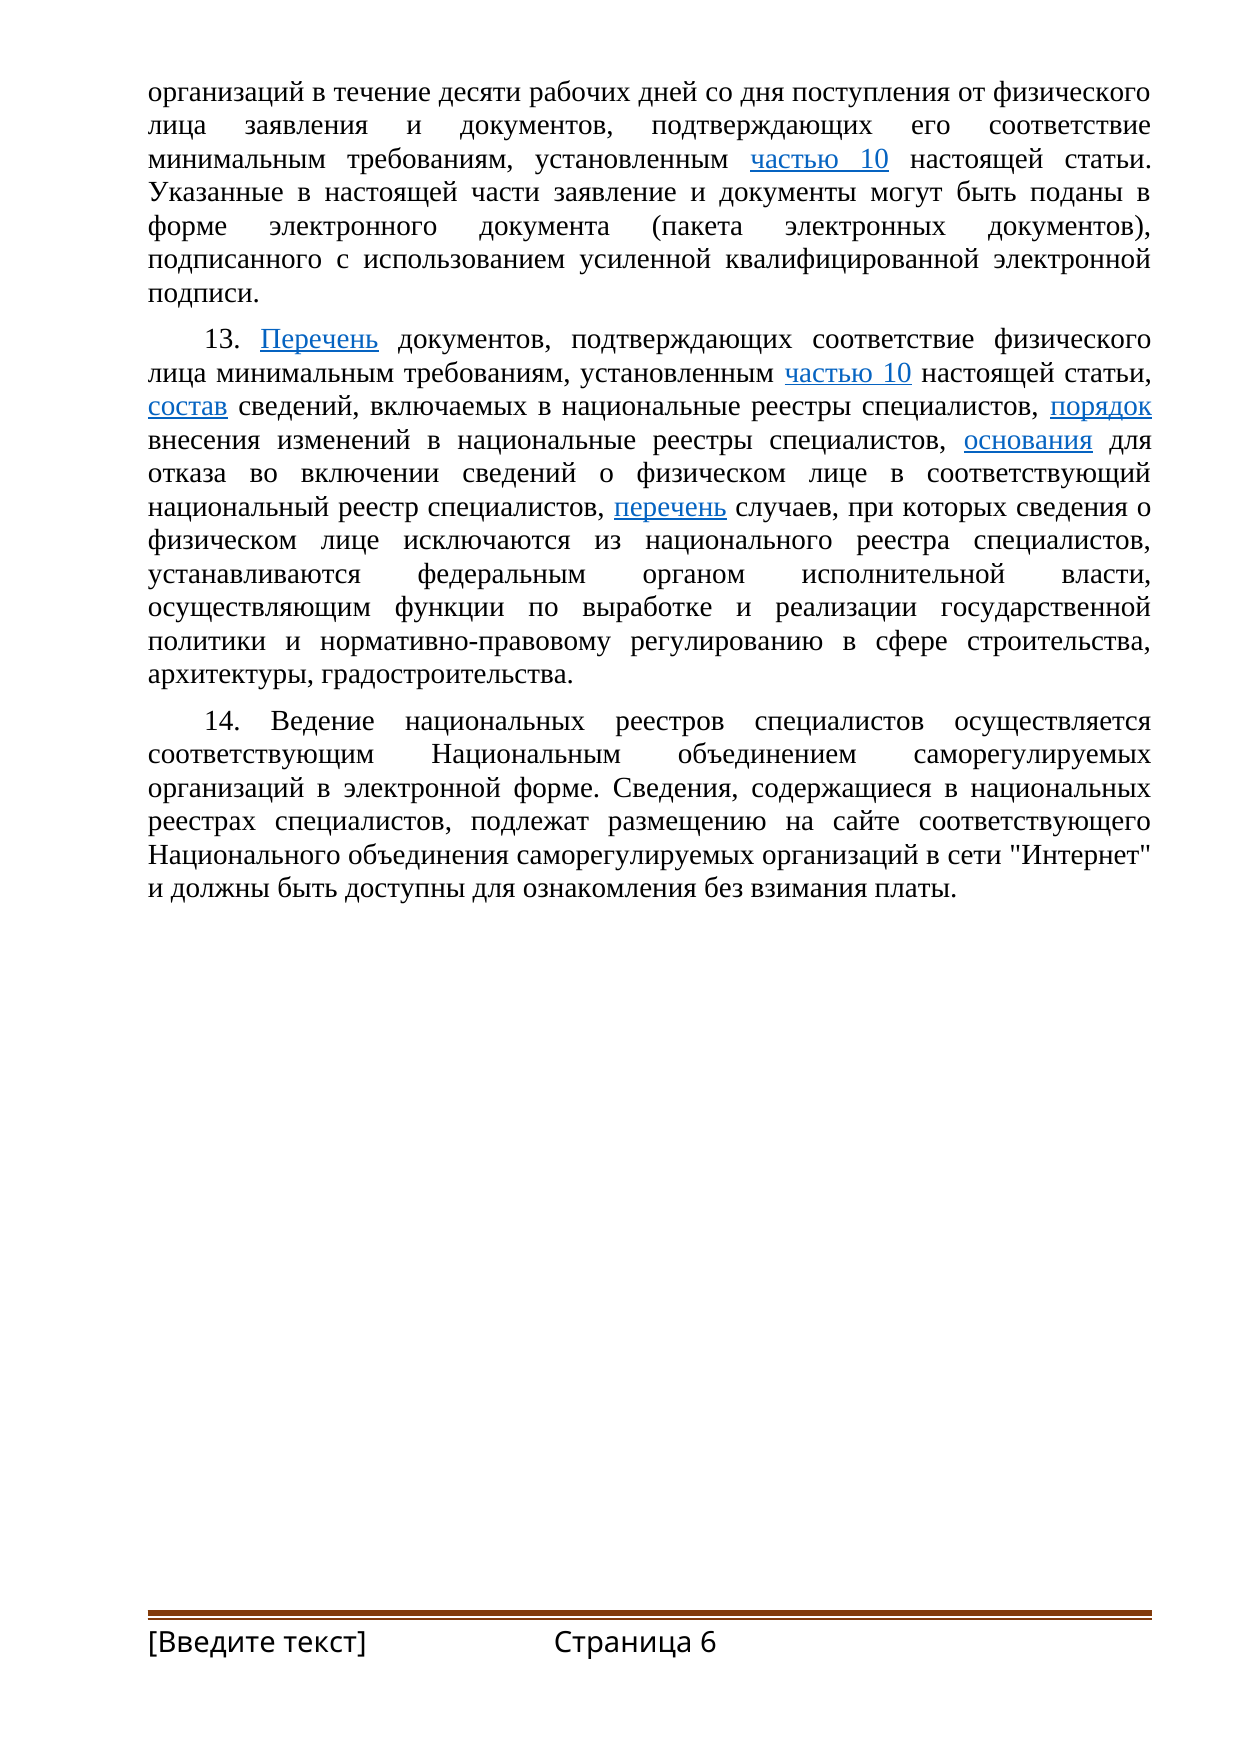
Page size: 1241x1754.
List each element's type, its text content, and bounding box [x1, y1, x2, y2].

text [148, 74, 1152, 309]
text 13. Перечень документов, подтверждающих соответствие физического лица минимальным требованиям, установленным частью 10 настоящей статьи, состав сведений, включаемых в национальные реестры специалистов, порядок внесения изменений в национальные реестры специалистов, основания для отказа во включении сведений о физическом лице в соответствующий национальный реестр специалистов, перечень случаев, при которых сведения о физическом лице исключаются из национального реестра специалистов, устанавливаются федеральным органом исполнительной власти, осуществляющим функции по выработке и реализации государственной политики и нормативно-правовому регулированию в сфере строительства, архитектуры, градостроительства. [148, 321, 1152, 690]
text 14. Ведение национальных реестров специалистов осуществляется соответствующим Национальным объединением саморегулируемых организаций в электронной форме. Сведения, содержащиеся в национальных реестрах специалистов, подлежат размещению на сайте соответствующего Национального объединения саморегулируемых организаций в сети "Интернет" и должны быть доступны для ознакомления без взимания платы. [148, 703, 1152, 904]
